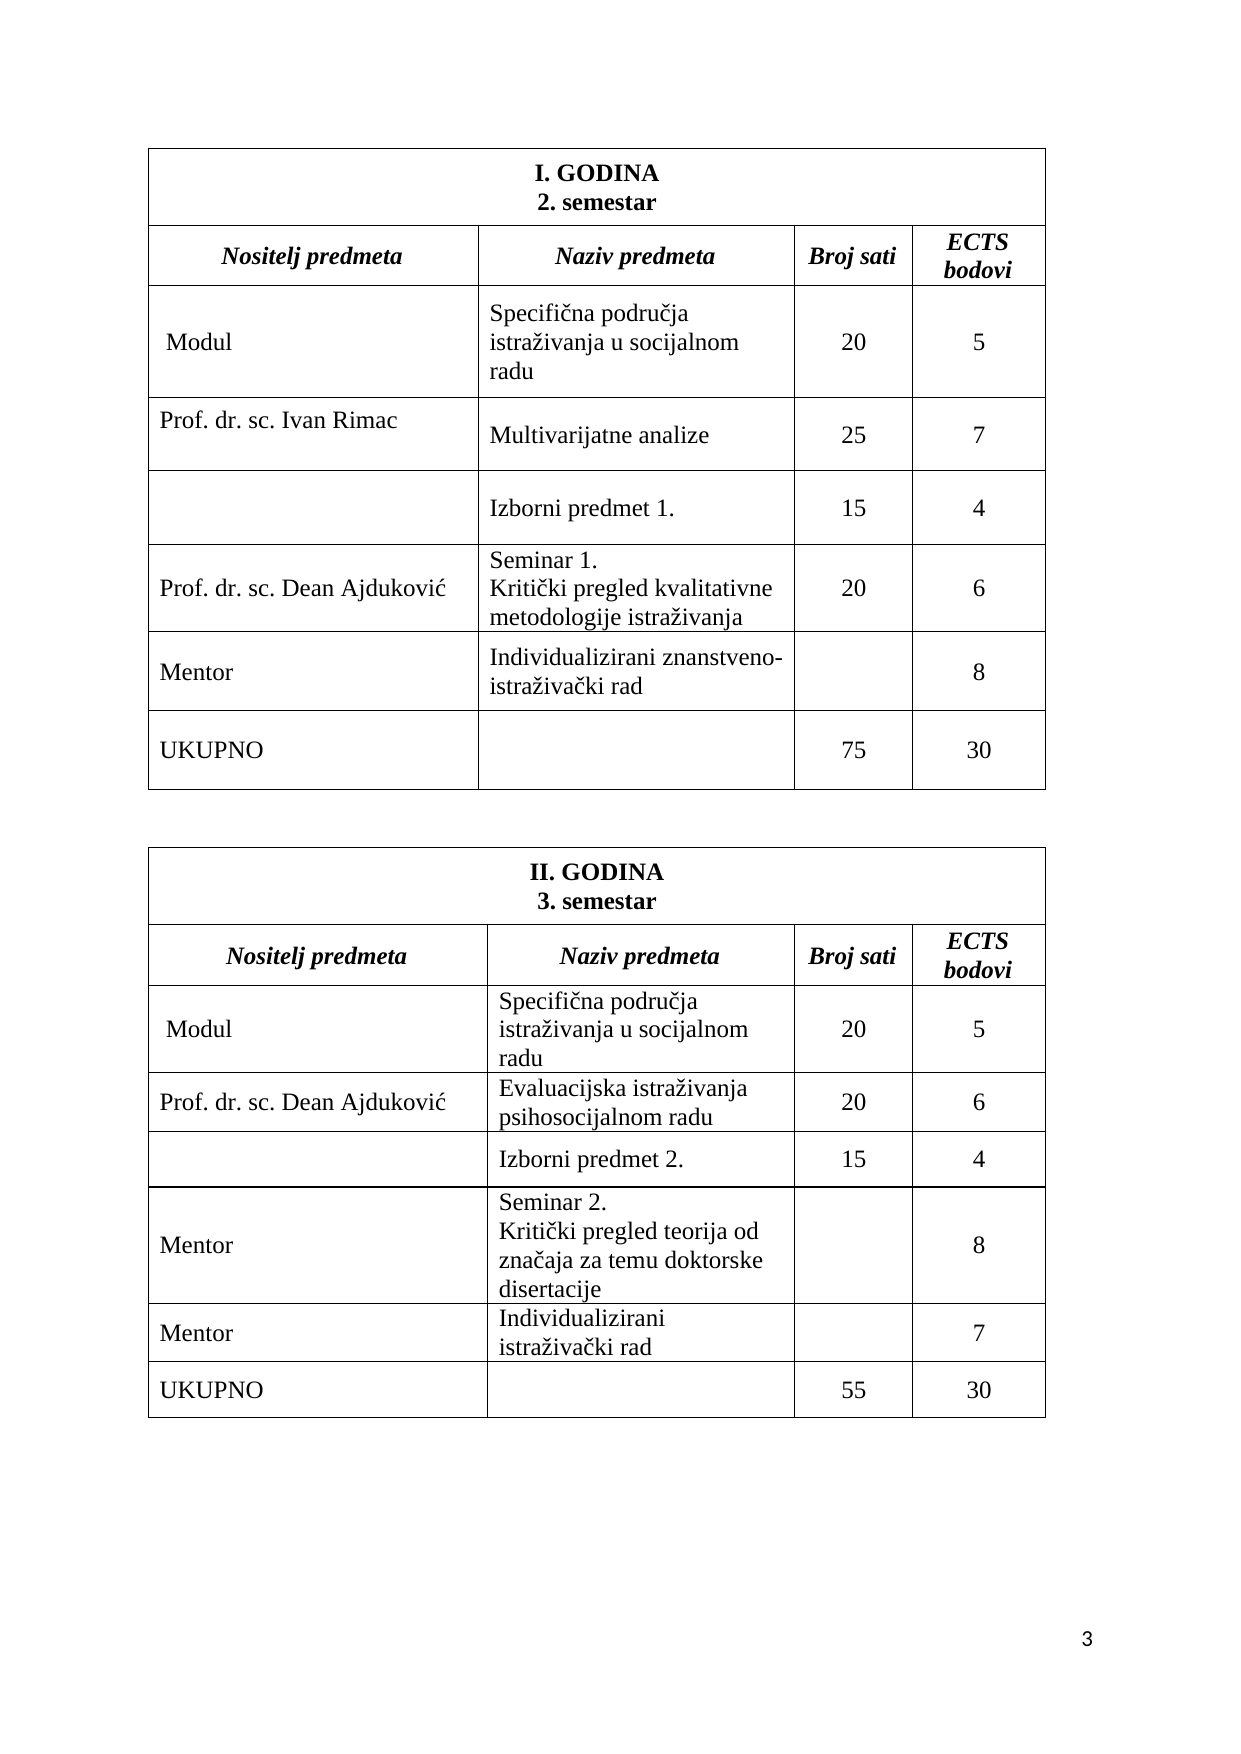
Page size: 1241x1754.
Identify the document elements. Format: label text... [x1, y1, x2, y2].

table_cell 8 [913, 632, 1045, 710]
table_cell Prof. dr. sc. Dean Ajduković [149, 545, 478, 631]
table_cell 30 [913, 1362, 1045, 1417]
table_cell 7 [913, 398, 1045, 470]
table_cell 75 [795, 711, 912, 788]
table_cell 15 [795, 471, 912, 544]
table_cell Prof. dr. sc. Dean Ajduković [149, 1073, 487, 1131]
table_cell Specifična područja istraživanja u socijalnom radu [488, 986, 794, 1072]
table_header II. GODINA 3. semear [149, 848, 1045, 924]
table_cell Broj sati [795, 925, 912, 985]
table_cell 4 [913, 1132, 1045, 1186]
table_cell Mentor [149, 1304, 487, 1361]
table_cell Naziv predmeta [479, 226, 794, 285]
table_cell ECTS bodovi [913, 226, 1045, 285]
table_cell Mentor [149, 632, 478, 710]
table_cell Prof. dr. sc. Ivan Rimac [149, 398, 478, 470]
table_cell 20 [795, 286, 912, 397]
table_cell [488, 1362, 794, 1417]
table_cell Multivarijatne analize [479, 398, 794, 470]
table_cell 7 [913, 1304, 1045, 1361]
table_cell 20 [795, 986, 912, 1072]
table_cell Nositelj predmeta [149, 226, 478, 285]
table_cell Izborni predmet 2. [488, 1132, 794, 1186]
table_cell 25 [795, 398, 912, 470]
table_cell Seminar 1. Kritički pregled kvalitativne metodologije istraživanja [479, 545, 794, 631]
table_cell [795, 632, 912, 710]
table_cell 5 [913, 986, 1045, 1072]
table_cell 6 [913, 545, 1045, 631]
table_cell Individualizirani iraživački rad [488, 1304, 794, 1361]
table_cell Naziv predmeta [488, 925, 794, 985]
table_cell Modul [149, 286, 478, 397]
table_cell Individualizirani znanveno- iraživački rad [479, 632, 794, 710]
table_cell Modul [149, 986, 487, 1072]
table_header I. GODINA 2. semear [149, 149, 1045, 225]
table_cell 6 [913, 1073, 1045, 1131]
table_cell Seminar 2. Kritički pregled teorija od značaja za temu doktorske disertacije [488, 1188, 794, 1302]
table_cell [479, 711, 794, 788]
table_cell Broj sati [795, 226, 912, 285]
table_cell [149, 471, 478, 544]
table_cell Nositelj predmeta [149, 925, 487, 985]
table_cell 30 [913, 711, 1045, 788]
table_cell 4 [913, 471, 1045, 544]
table_cell [149, 1132, 487, 1186]
table_cell 20 [795, 1073, 912, 1131]
table_cell 55 [795, 1362, 912, 1417]
table_cell Specifična područja istraživanja u socijalnom radu [479, 286, 794, 397]
table_cell UKUPNO [149, 1362, 487, 1417]
table_cell 20 [795, 545, 912, 631]
table_cell Izborni predmet 1. [479, 471, 794, 544]
table_cell 8 [913, 1188, 1045, 1302]
table_cell Evaluacijska iraživanja psihosocijalnom radu [488, 1073, 794, 1131]
table_cell 5 [913, 286, 1045, 397]
table_cell 15 [795, 1132, 912, 1186]
table_cell ECTS bodovi [913, 925, 1045, 985]
table_cell Mentor [149, 1188, 487, 1302]
table_cell [795, 1188, 912, 1302]
table_cell [795, 1304, 912, 1361]
table_cell UKUPNO [149, 711, 478, 788]
